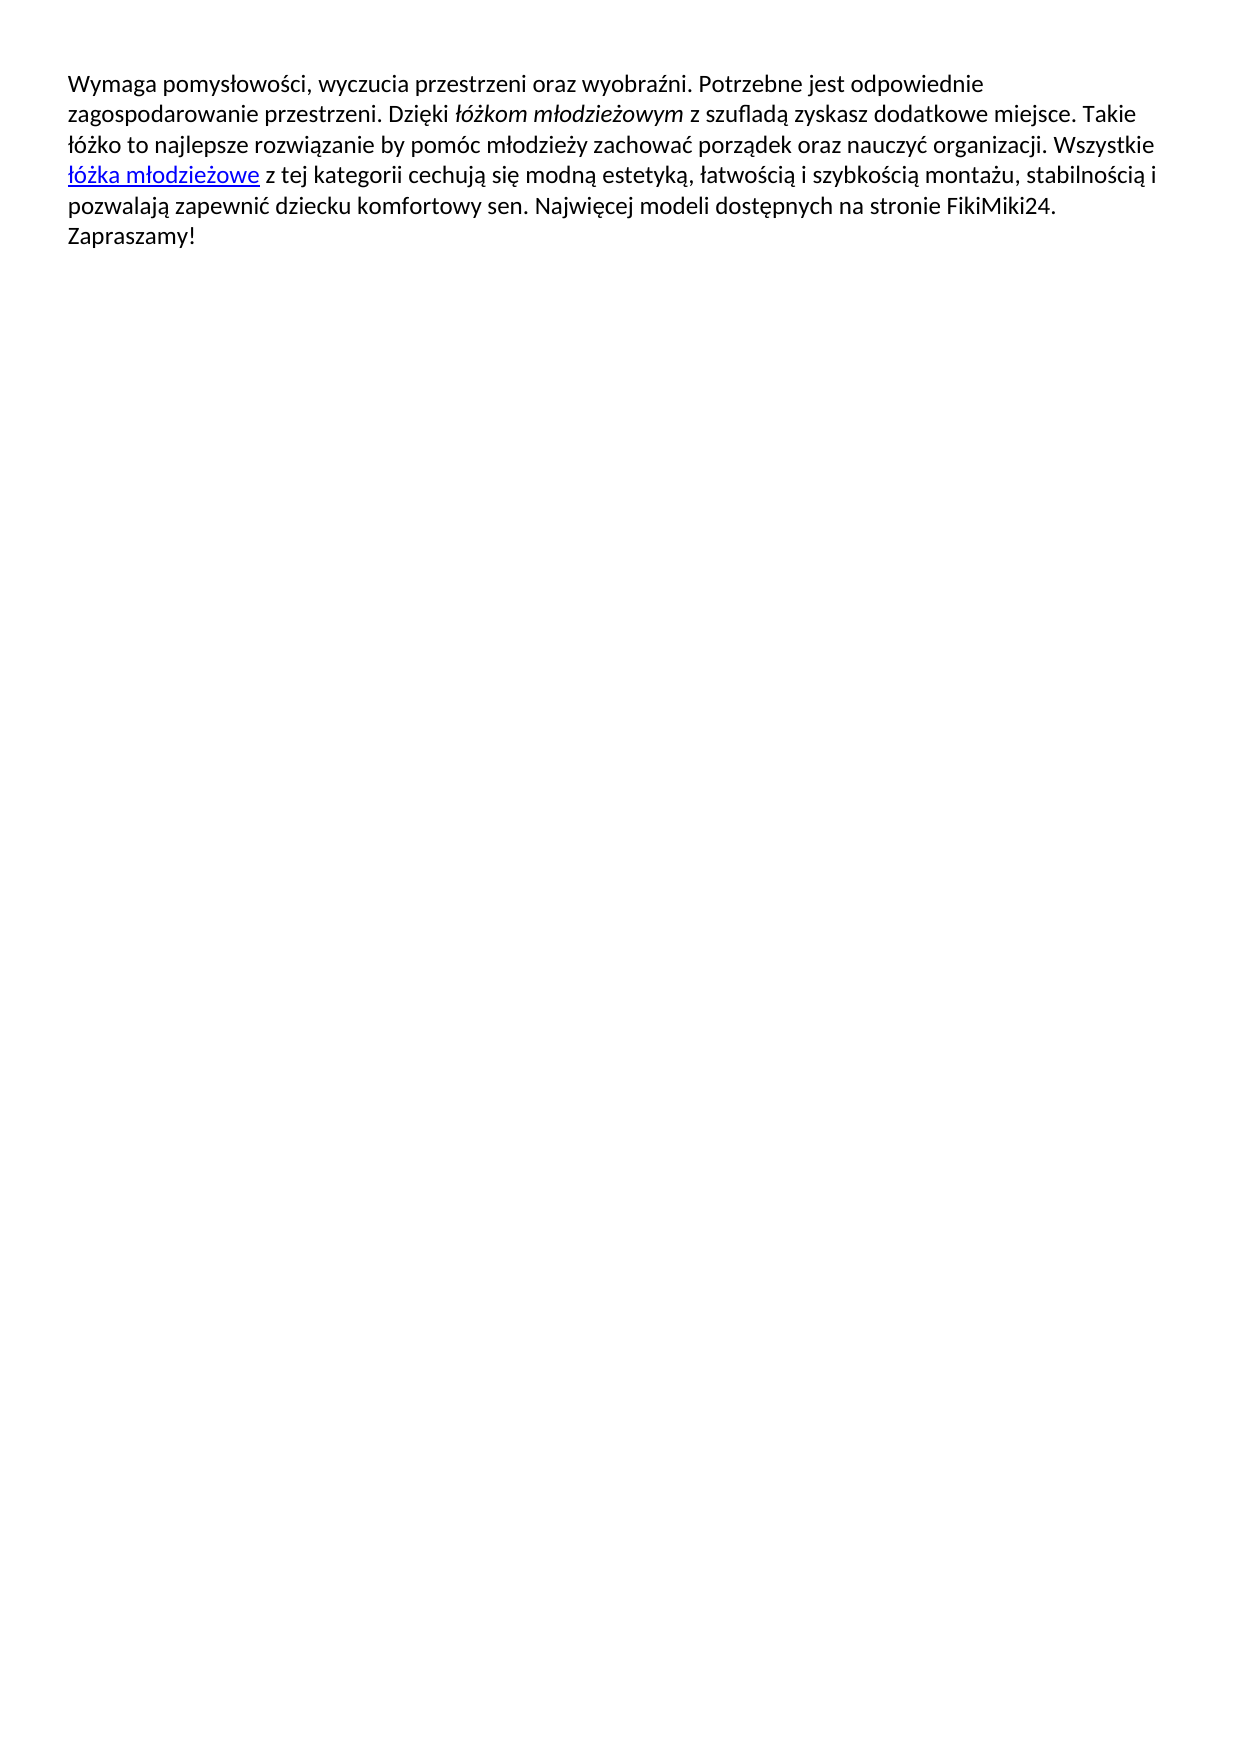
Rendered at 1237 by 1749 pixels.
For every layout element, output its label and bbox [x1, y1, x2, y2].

text [68, 68, 1169, 251]
